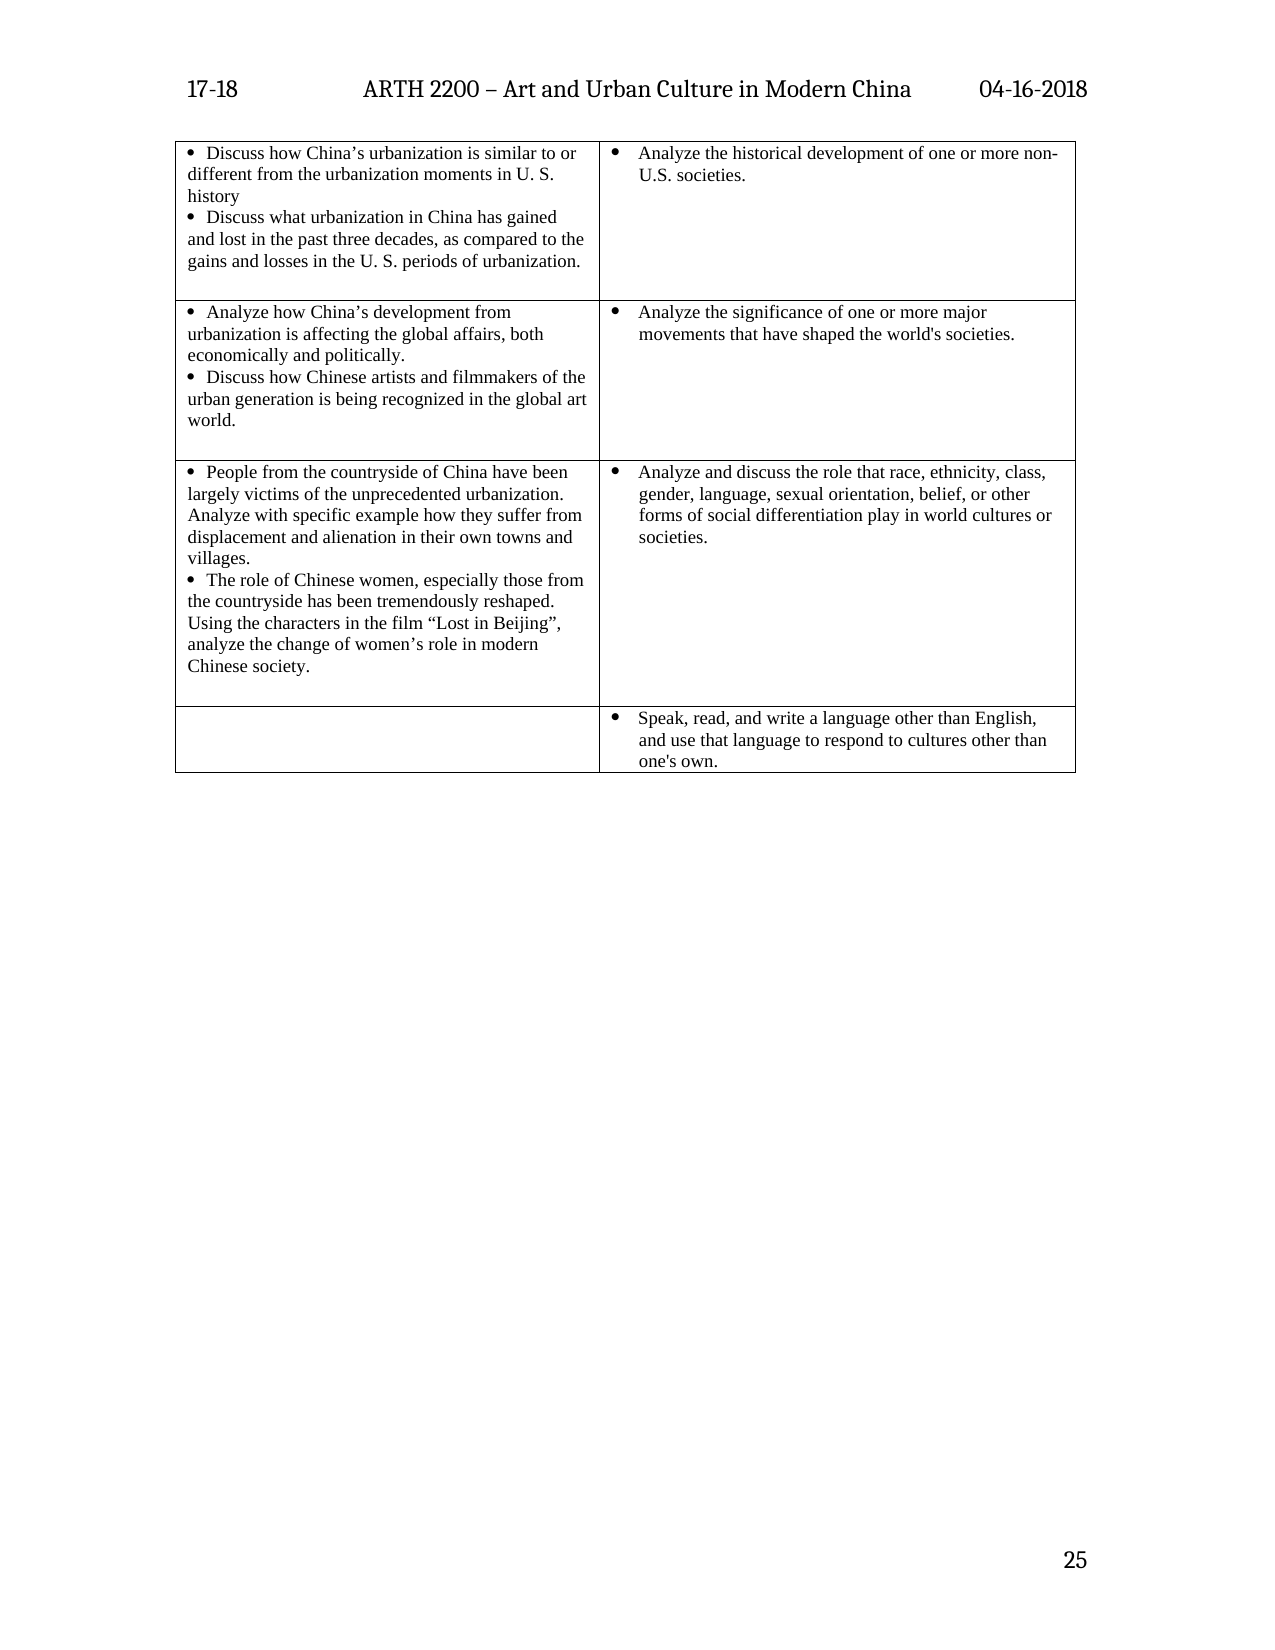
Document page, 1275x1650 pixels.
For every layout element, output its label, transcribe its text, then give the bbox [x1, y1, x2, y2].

table_cell Analyze how China’s development from urbanization is affecting the global affairs, both economically and politically. Discuss how Chinese artists and filmmakers of the urban generation is being recognized in the global art world. [176, 301, 599, 460]
table_cell [176, 707, 599, 772]
table_cell People from the countryside of China have been largely victims of the unprecedented urbanization. Analyze with specific example how they suffer from displacement and alienation in their own towns and villages. The role of Chinese women, especially those from the countryside has been tremendously reshaped. Using the characters in the film “Lost in Beijing”, analyze the change of women’s role in modern Chinese society. [176, 461, 599, 706]
table_cell Speak, read, and write a language other than English, and use that language to respond to cultures other than one's own. [600, 707, 1075, 772]
table_cell Analyze the significance of one or more major movements that have shaped the world's societies. [600, 301, 1075, 460]
table_cell Analyze the historical development of one or more non-U.S. societies. [600, 142, 1075, 300]
table_cell Analyze and discuss the role that race, ethnicity, class, gender, language, sexual orientation, belief, or other forms of social differentiation play in world cultures or societies. [600, 461, 1075, 706]
table_cell Discuss how China’s urbanization is similar to or different from the urbanization moments in U. S. history Discuss what urbanization in China has gained and lost in the past three decades, as compared to the gains and losses in the U. S. periods of urbanization. [176, 142, 599, 300]
